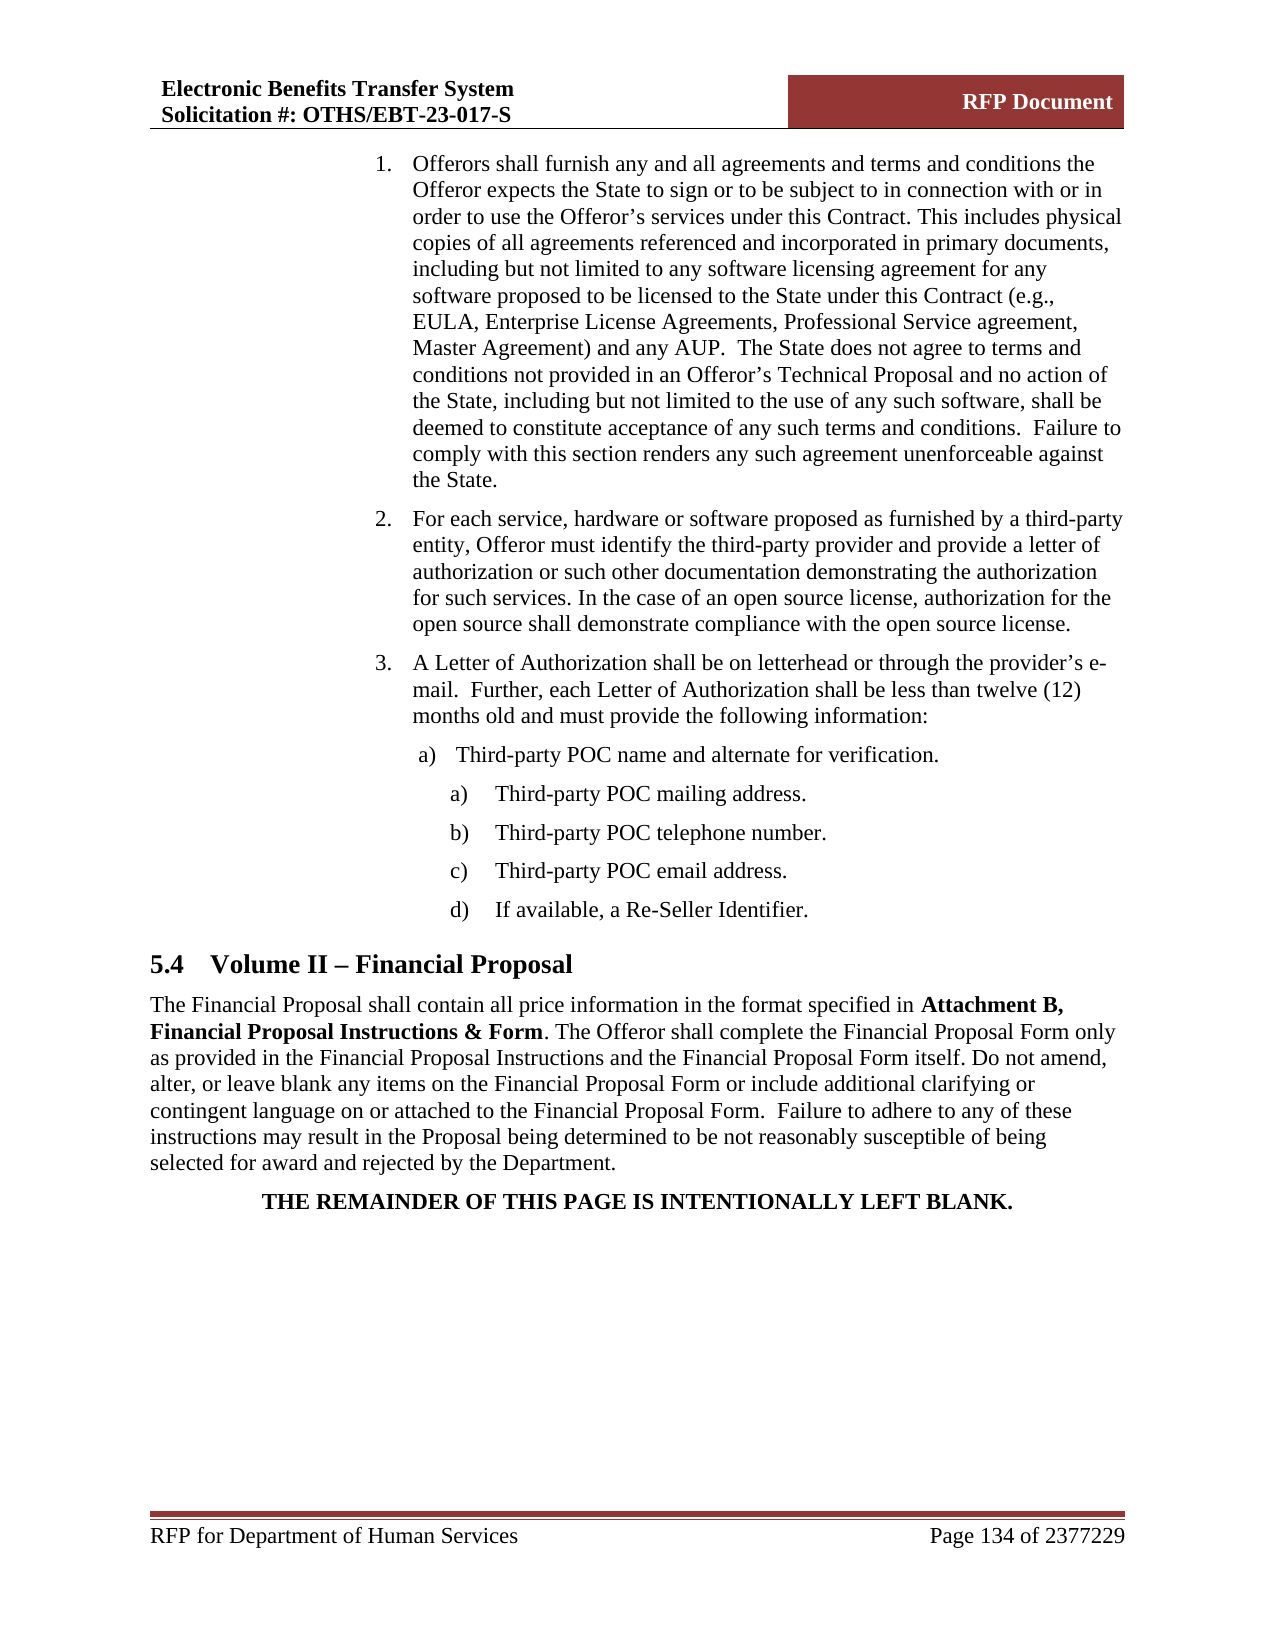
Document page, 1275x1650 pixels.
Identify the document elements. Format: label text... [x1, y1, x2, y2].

text Third-party POC mailing address. [450, 780, 1125, 806]
text If available, a Re-Seller Identifier. [450, 896, 1125, 923]
list Offerors shall furnish any and all agreements and terms and conditions the Offeror expects the State to sign or to be subject to in connection with or in order to use the Offeror’s services under this Contract. This includes physical copies of all agreements referenced and incorporated in primary documents, including but not limited to any software licensing agreement for any software proposed to be licensed to the State under this Contract (e.g., EULA, Enterprise License Agreements, Professional Service agreement, Master Agreement) and any AUP. The State does not agree to terms and conditions not provided in an Offeror’s Technical Proposal and no action of the State, including but not limited to the use of any such software, shall be deemed to constitute acceptance of any such terms and conditions. Failure to comply with this section renders any such agreement unenforceable against the State. [375, 150, 1125, 493]
text The Financial Proposal shall contain all price information in the format specified in Attachment B, Financial Proposal Instructions & Form. The Offeror shall complete the Financial Proposal Form only as provided in the Financial Proposal Instructions and the Financial Proposal Form itself. Do not amend, alter, or leave blank any items on the Financial Proposal Form or include additional clarifying or contingent language on or attached to the Financial Proposal Form. Failure to adhere to any of these instructions may result in the Proposal being determined to be not reasonably susceptible of being selected for award and rejected by the Department. [150, 991, 1125, 1176]
list A Letter of Authorization shall be on letterhead or through the provider’s e-mail. Further, each Letter of Authorization shall be less than twelve (12) months old and must provide the following information: [375, 649, 1125, 728]
text Third-party POC telephone number. [450, 819, 1125, 845]
text Third-party POC email address. [450, 857, 1125, 884]
list For each service, hardware or software proposed as furnished by a third-party entity, Offeror must identify the third-party provider and provide a letter of authorization or such other documentation demonstrating the authorization for such services. In the case of an open source license, authorization for the open source shall demonstrate compliance with the open source license. [375, 505, 1125, 637]
text THE REMAINDER OF THIS PAGE IS INTENTIONALLY LEFT BLANK. [150, 1188, 1125, 1215]
subtitle Volume II – Financial Proposal [150, 948, 1125, 979]
list Third-party POC name and alternate for verification. [418, 741, 1125, 767]
